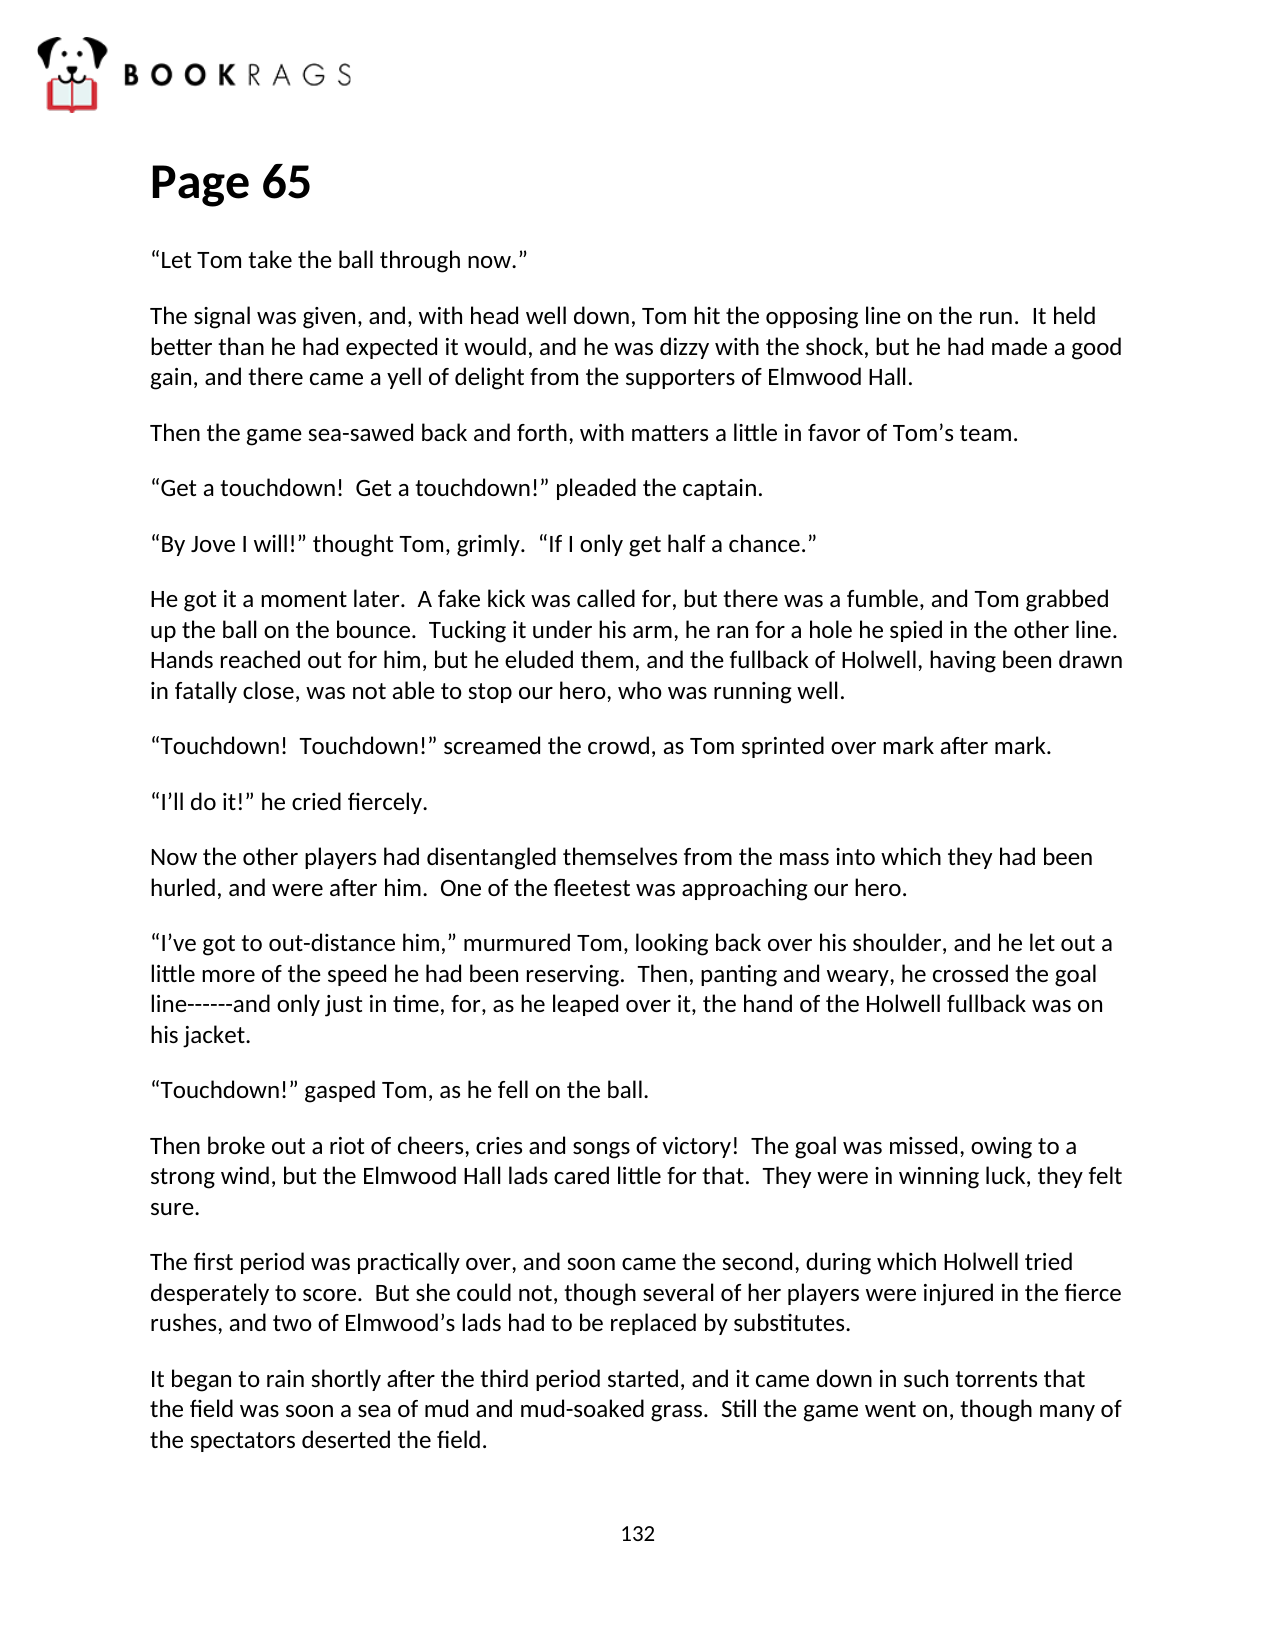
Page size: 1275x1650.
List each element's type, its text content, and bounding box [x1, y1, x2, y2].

text It began to rain shortly after the third period started, and it came down in such torrents that the field was soon a sea of mud and mud-soaked grass. Still the game went on, though many of the spectators deserted the field. [150, 1363, 1125, 1455]
text “I’ll do it!” he cried fiercely. [150, 786, 1125, 816]
text “Get a touchdown! Get a touchdown!” pleaded the captain. [150, 472, 1125, 503]
text Page 65 [150, 150, 1125, 211]
text The first period was practically over, and soon came the second, during which Holwell tried desperately to score. But she could not, though several of her players were injured in the fierce rushes, and two of Elmwood’s lads had to be replaced by substitutes. [150, 1247, 1125, 1338]
text “Touchdown! Touchdown!” screamed the crowd, as Tom sprinted over mark after mark. [150, 730, 1125, 761]
text He got it a moment later. A fake kick was called for, but there was a fumble, and Tom grabbed up the ball on the bounce. Tucking it under his arm, he ran for a hole he spied in the other line. Hands reached out for him, but he eluded them, and the fullback of Holwell, having been drawn in fatally close, was not able to stop our hero, who was running well. [150, 583, 1125, 705]
text The signal was given, and, with head well down, Tom hit the opposing line on the run. It held better than he had expected it would, and he was dizzy with the shock, but he had made a good gain, and there came a yell of delight from the supporters of Elmwood Hall. [150, 300, 1125, 392]
text “Touchdown!” gasped Tom, as he fell on the ball. [150, 1074, 1125, 1105]
text Then broke out a riot of cheers, cries and songs of victory! The goal was missed, owing to a strong wind, but the Elmwood Hall lads cared little for that. They were in winning luck, they felt sure. [150, 1130, 1125, 1222]
text “Let Tom take the ball through now.” [150, 244, 1125, 275]
text “By Jove I will!” thought Tom, grimly. “If I only get half a chance.” [150, 528, 1125, 558]
picture [37, 37, 351, 113]
text “I’ve got to out-distance him,” murmured Tom, looking back over his shoulder, and he let out a little more of the speed he had been reserving. Then, panting and weary, he crossed the goal line------and only just in time, for, as he leaped over it, the hand of the Holwell fullback was on his jacket. [150, 927, 1125, 1049]
text Then the game sea-sawed back and forth, with matters a little in favor of Tom’s team. [150, 417, 1125, 447]
text Now the other players had disentangled themselves from the mass into which they had been hurled, and were after him. One of the fleetest was approaching our hero. [150, 841, 1125, 902]
